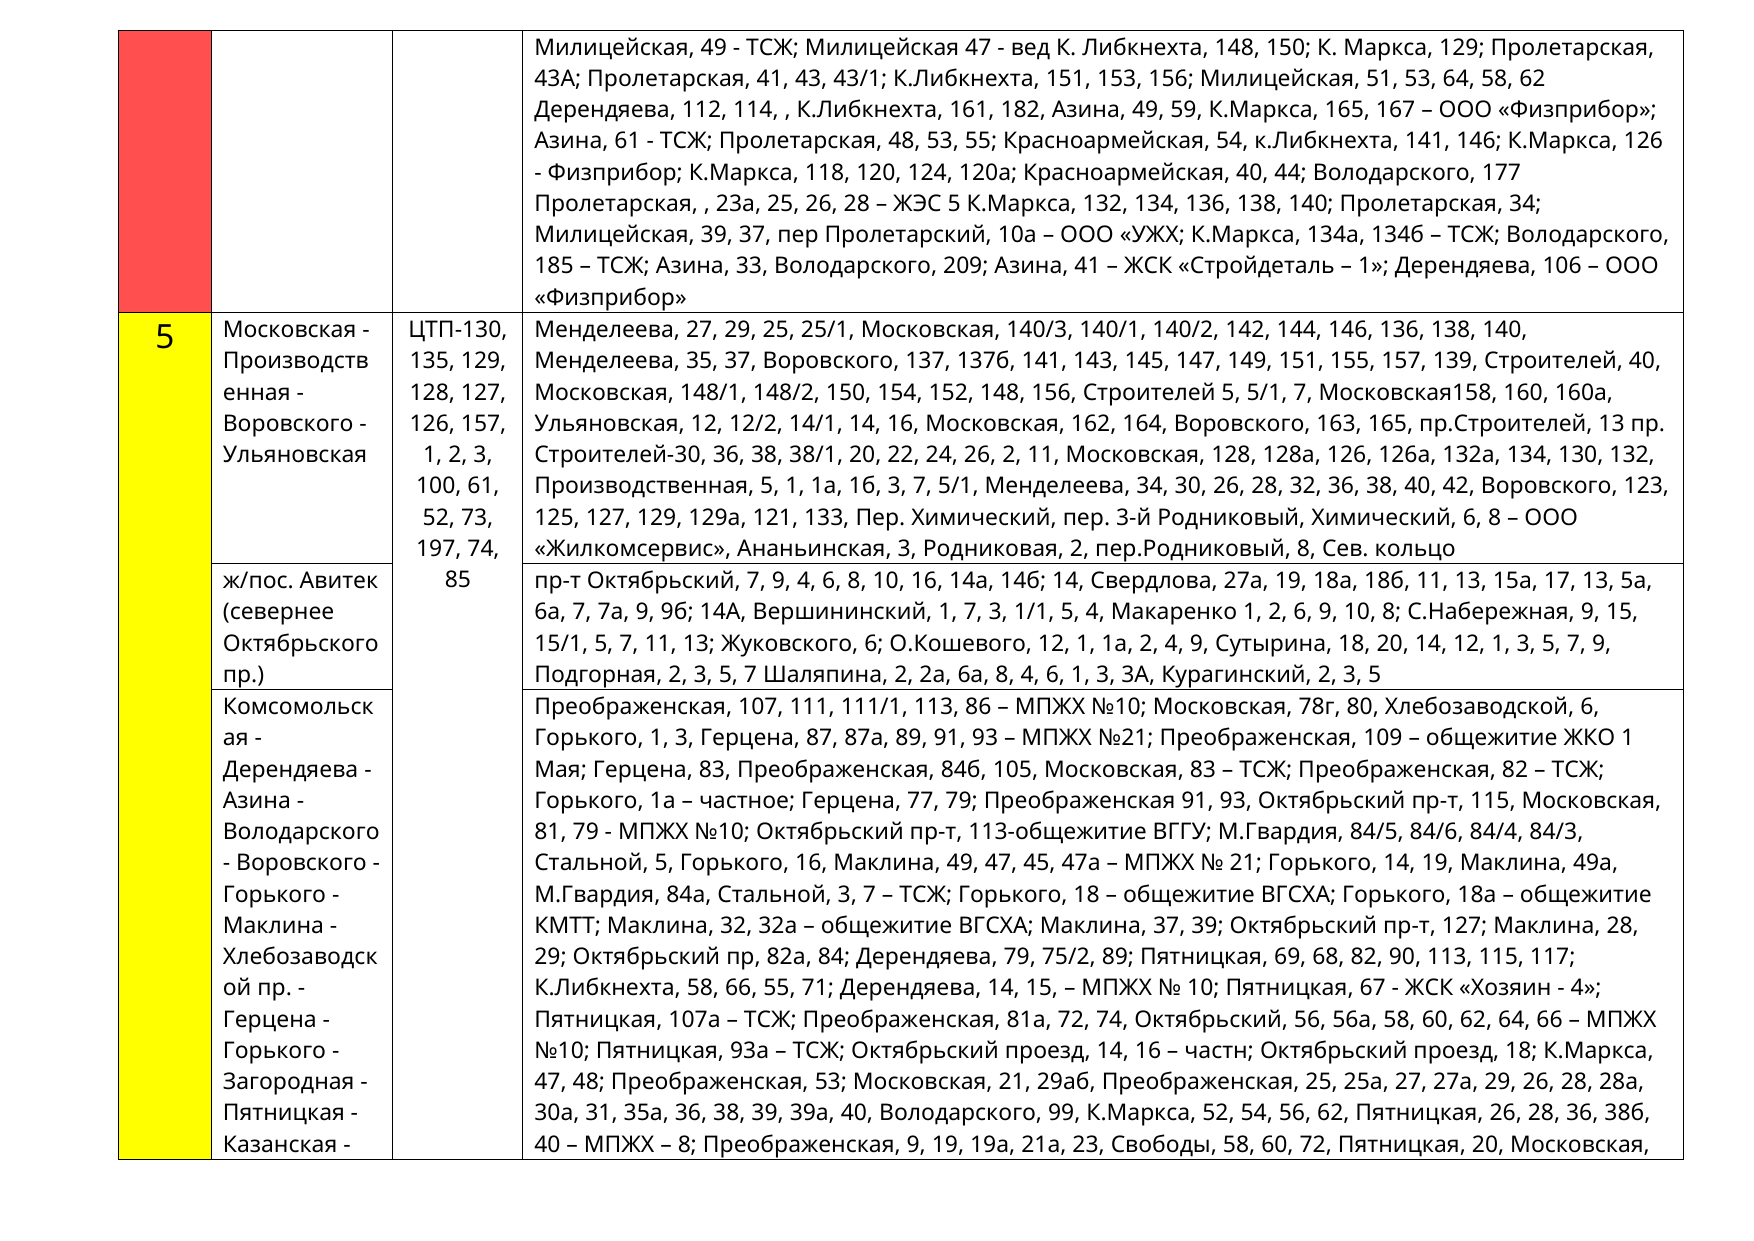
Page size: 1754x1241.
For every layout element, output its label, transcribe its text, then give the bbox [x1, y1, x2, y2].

table_cell ЦТП-130, 135, 129, 128, 127, 126, 157, 1, 2, 3, 100, 61, 52, 73, 197, 74, 85 [393, 313, 522, 1159]
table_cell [212, 31, 392, 312]
table_cell Московская - Производственная - Воровского - Ульяновская [212, 313, 392, 563]
table_cell ж/пос. Авитек (севернее Октябрьского пр.) [212, 564, 392, 689]
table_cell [523, 31, 1683, 312]
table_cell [523, 690, 1683, 1159]
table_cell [212, 690, 392, 1159]
table_cell Менделеева, 27, 29, 25, 25/1, Московская, 140/3, 140/1, 140/2, 142, 144, 146, 136, 138, 140, Менделеева, 35, 37, Воровского, 137, 137б, 141, 143, 145, 147, 149, 151, 155, 157, 139, Строителей, 40, Московская, 148/1, 148/2, 150, 154, 152, 148, 156, Строителей 5, 5/1, 7, Московская158, 160, 160а, Ульяновская, 12, 12/2, 14/1, 14, 16, Московская, 162, 164, Воровского, 163, 165, пр.Строителей, 13 пр. Строителей-30, 36, 38, 38/1, 20, 22, 24, 26, 2, 11, Московская, 128, 128а, 126, 126а, 132а, 134, 130, 132, Производственная, 5, 1, 1а, 1б, 3, 7, 5/1, Менделеева, 34, 30, 26, 28, 32, 36, 38, 40, 42, Воровского, 123, 125, 127, 129, 129а, 121, 133, Пер. Химический, пер. 3-й Родниковый, Химический, 6, 8 – ООО «Жилкомсервис», Ананьинская, 3, Родниковая, 2, пер.Родниковый, 8, Сев. кольцо [523, 313, 1683, 563]
table_cell пр-т Октябрьский, 7, 9, 4, 6, 8, 10, 16, 14а, 14б; 14, Свердлова, 27а, 19, 18а, 18б, 11, 13, 15а, 17, 13, 5а, 6а, 7, 7а, 9, 9б; 14А, Вершининский, 1, 7, 3, 1/1, 5, 4, Макаренко 1, 2, 6, 9, 10, 8; С.Набережная, 9, 15, 15/1, 5, 7, 11, 13; Жуковского, 6; О.Кошевого, 12, 1, 1а, 2, 4, 9, Сутырина, 18, 20, 14, 12, 1, 3, 5, 7, 9, Подгорная, 2, 3, 5, 7 Шаляпина, 2, 2а, 6а, 8, 4, 6, 1, 3, 3А, Курагинский, 2, 3, 5 [523, 564, 1683, 689]
table_cell 5 [119, 313, 211, 1159]
